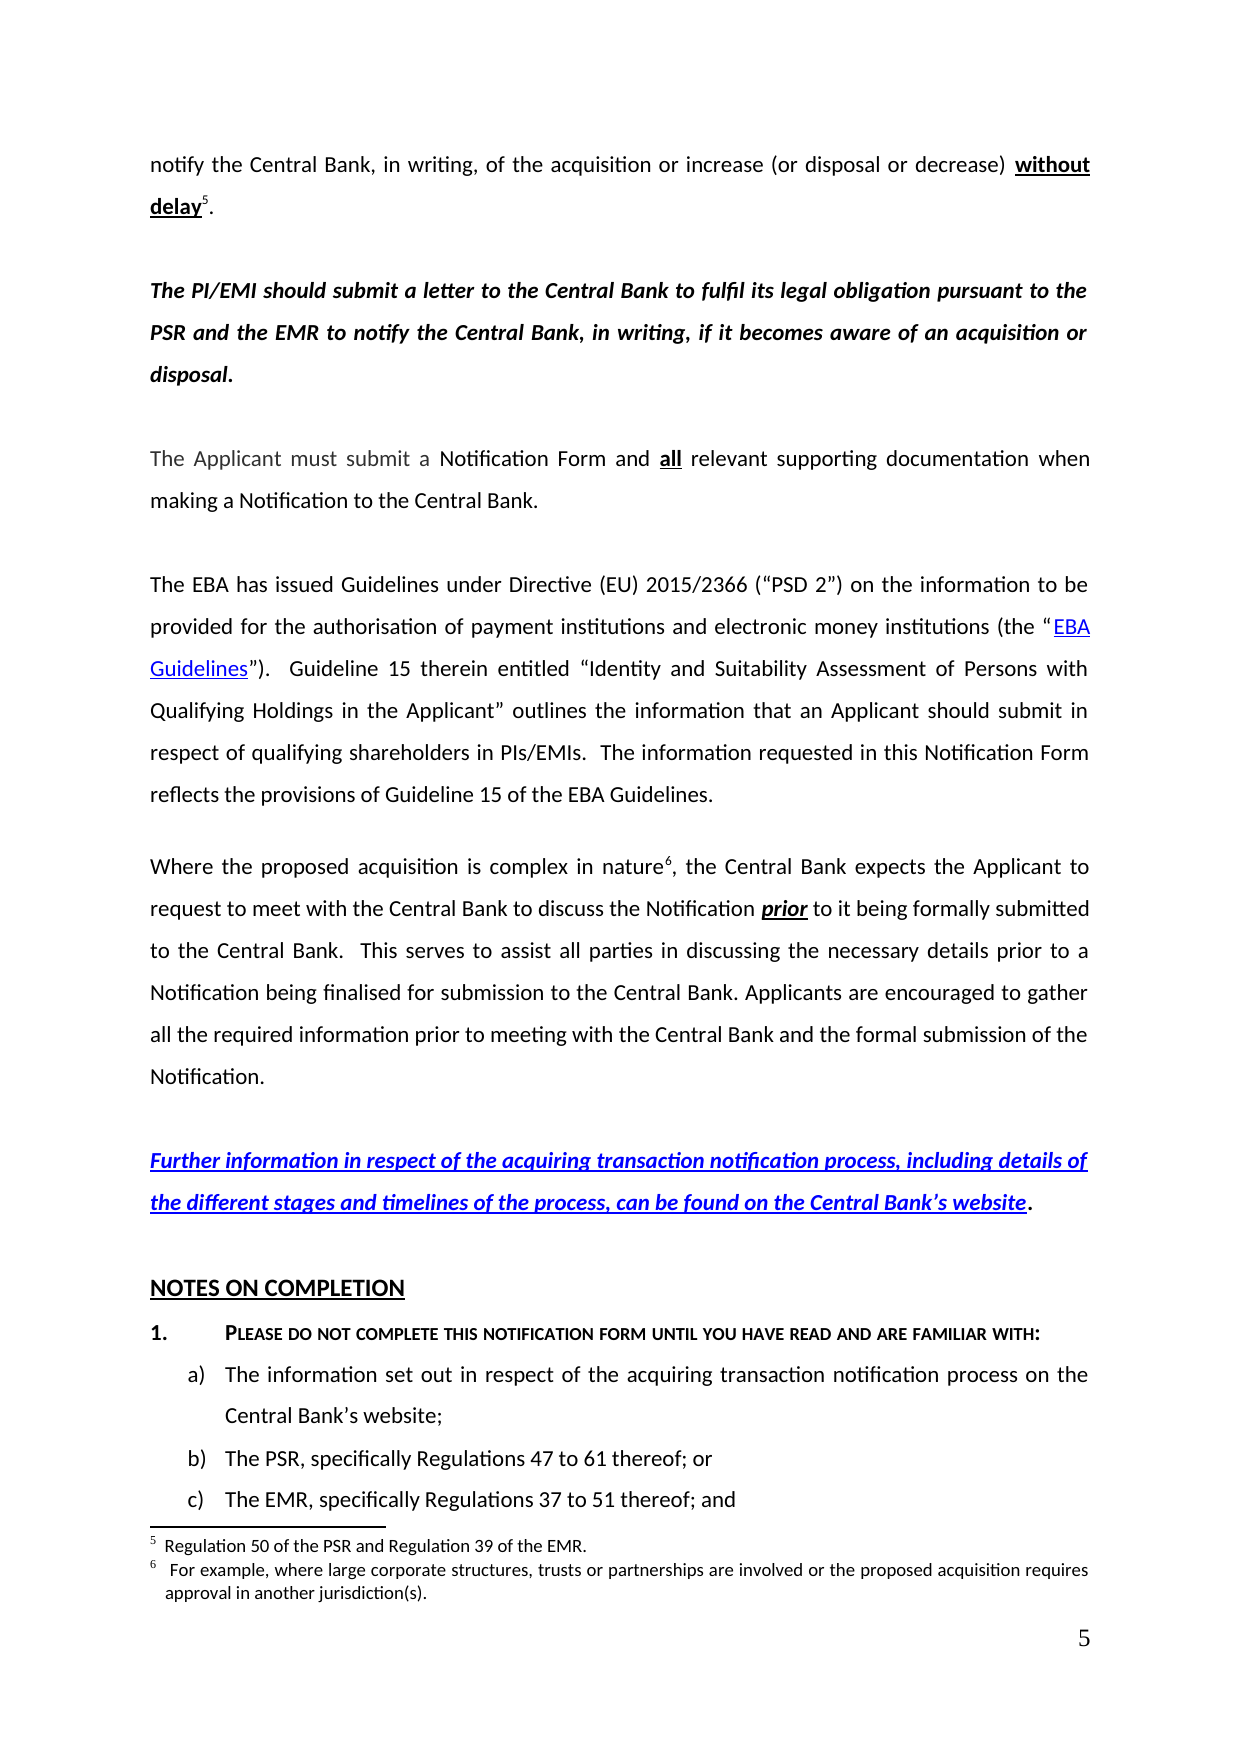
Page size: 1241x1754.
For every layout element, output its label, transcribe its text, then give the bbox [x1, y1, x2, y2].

text NOTES ON COMPLETION [150, 1272, 1090, 1302]
list The EMR, specifically Regulations 37 to 51 thereof; and [187, 1486, 1090, 1514]
text The PI/EMI should submit a letter to the Central Bank to fulfil its legal obligation pursuant to the PSR and the EMR to notify the Central Bank, in writing, if it becomes aware of an acquisition or disposal. [150, 276, 1090, 388]
text Further information in respect of the acquiring transaction notification process, including details of the different stages and timelines of the process, can be found on the Central Bank’s website. [150, 1146, 1090, 1216]
text Where the proposed acquisition is complex in nature, the Central Bank expects the Applicant to request to meet with the Central Bank to discuss the Notification prior to it being formally submitted to the Central Bank. This serves to assist all parties in discussing the necessary details prior to a Notification being finalised for submission to the Central Bank. Applicants are encouraged to gather all the required information prior to meeting with the Central Bank and the formal submission of the Notification. [150, 852, 1090, 1090]
list Please do not complete this notification form until you have read and are familiar with: [150, 1318, 1090, 1346]
list The information set out in respect of the acquiring transaction notification process on the Central Bank’s website; [187, 1360, 1090, 1430]
text The Applicant must submit a Notification Form and all relevant supporting documentation when making a Notification to the Central Bank. [150, 444, 1090, 514]
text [150, 150, 1090, 220]
list The PSR, specifically Regulations 47 to 61 thereof; or [187, 1444, 1090, 1472]
text The EBA has issued Guidelines under Directive (EU) 2015/2366 (“PSD 2”) on the information to be provided for the authorisation of payment institutions and electronic money institutions (the “EBA Guidelines”). Guideline 15 therein entitled “Identity and Suitability Assessment of Persons with Qualifying Holdings in the Applicant” outlines the information that an Applicant should submit in respect of qualifying shareholders in PIs/EMIs. The information requested in this Notification Form reflects the provisions of Guideline 15 of the EBA Guidelines. [150, 570, 1090, 808]
